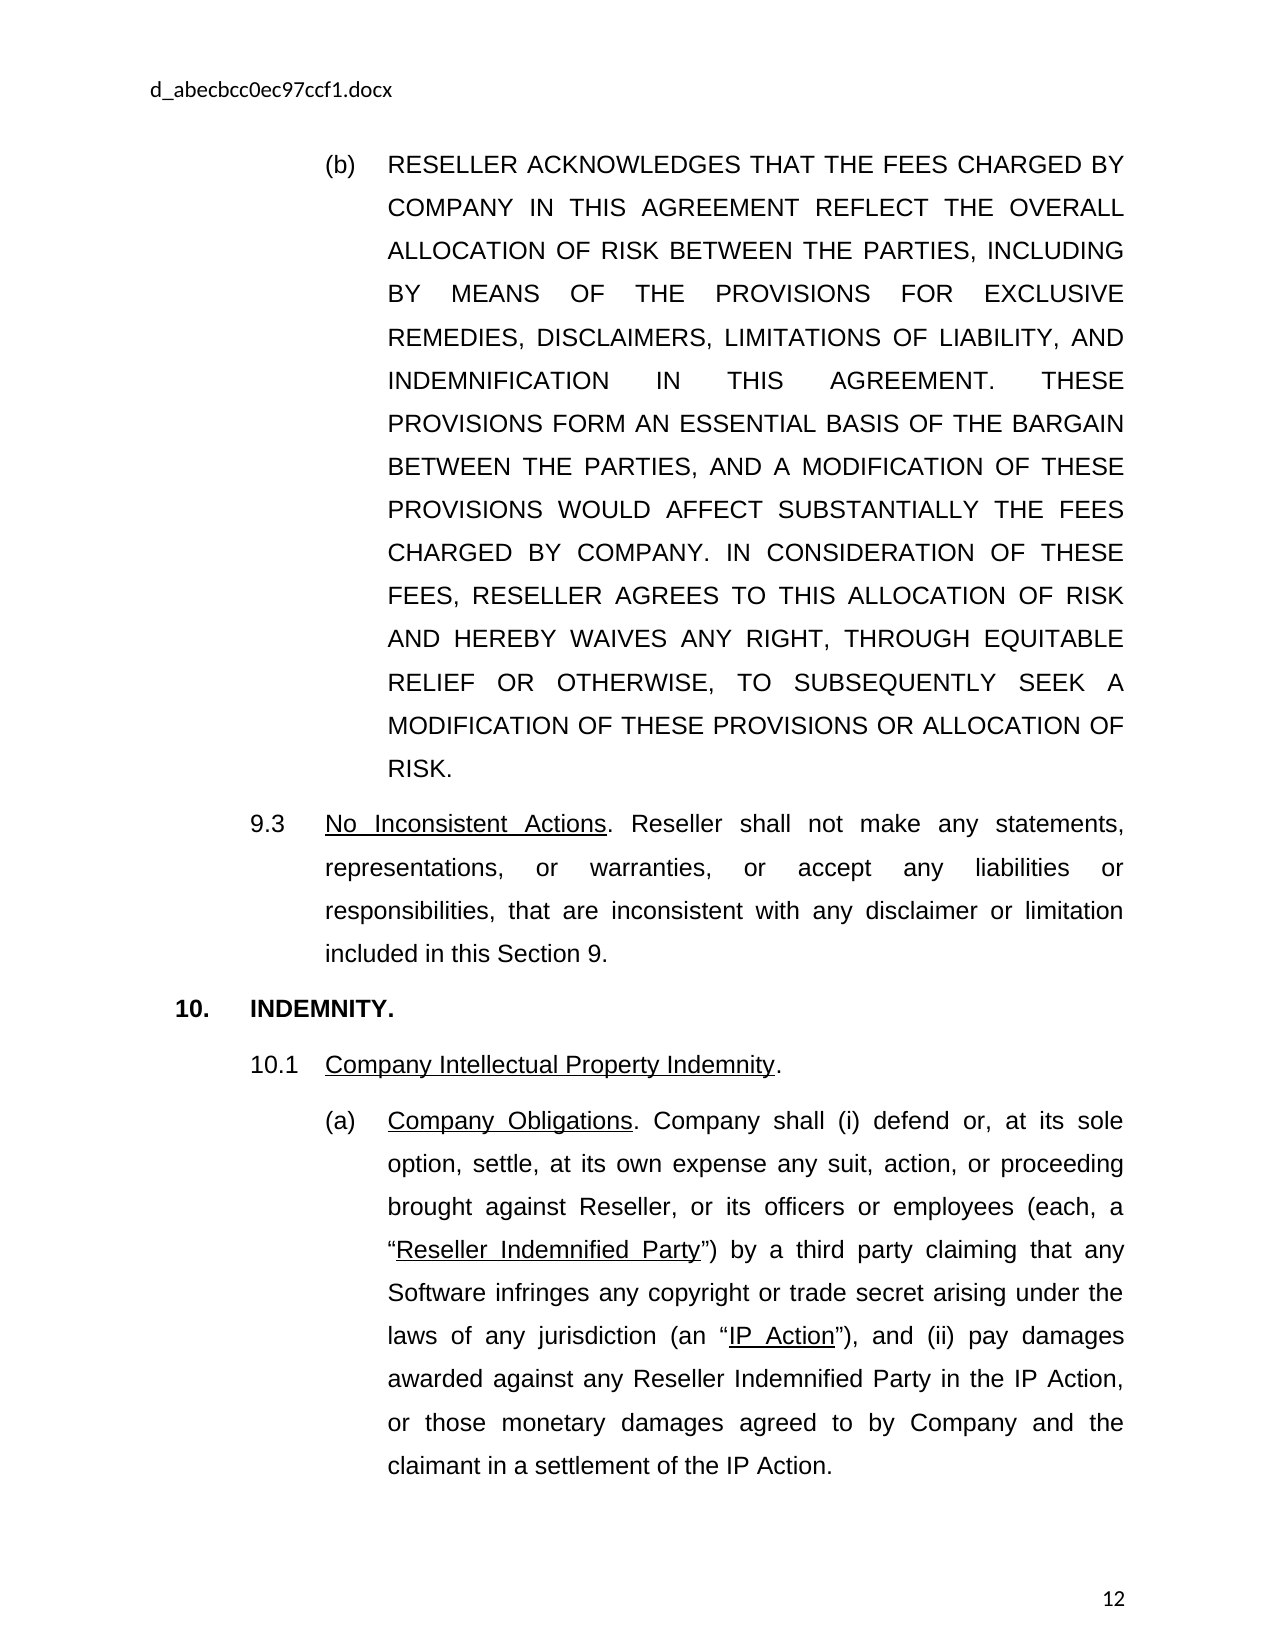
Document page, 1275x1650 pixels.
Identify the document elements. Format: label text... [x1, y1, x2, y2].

list (a) Company Obligations. Company shall (i) defend or, at its sole option, settle, at its own expense any suit, action, or proceeding brought against Reseller, or its officers or employees (each, a “Reseller Indemnified Party”) by a third party claiming that any Software infringes any copyright or trade secret arising under the laws of any jurisdiction (an “IP Action”), and (ii) pay damages awarded against any Reseller Indemnified Party in the IP Action, or those monetary damages agreed to by Company and the claimant in a settlement of the IP Action. [325, 1106, 1125, 1479]
list 10. INDEMNITY. [175, 994, 1125, 1023]
list 10.1 Company Intellectual Property Indemnity. [250, 1050, 1125, 1079]
list (b) RESELLER ACKNOWLEDGES THAT THE FEES CHARGED BY COMPANY IN THIS AGREEMENT REFLECT THE OVERALL ALLOCATION OF RISK BETWEEN THE PARTIES, INCLUDING BY MEANS OF THE PROVISIONS FOR EXCLUSIVE REMEDIES, DISCLAIMERS, LIMITATIONS OF LIABILITY, AND INDEMNIFICATION IN THIS AGREEMENT. THESE PROVISIONS FORM AN ESSENTIAL BASIS OF THE BARGAIN BETWEEN THE PARTIES, AND A MODIFICATION OF THESE PROVISIONS WOULD AFFECT SUBSTANTIALLY THE FEES CHARGED BY COMPANY. IN CONSIDERATION OF THESE FEES, RESELLER AGREES TO THIS ALLOCATION OF RISK AND HEREBY WAIVES ANY RIGHT, THROUGH EQUITABLE RELIEF OR OTHERWISE, TO SUBSEQUENTLY SEEK A MODIFICATION OF THESE PROVISIONS OR ALLOCATION OF RISK. [325, 150, 1125, 782]
list 9.3 No Inconsistent Actions. Reseller shall not make any statements, representations, or warranties, or accept any liabilities or responsibilities, that are inconsistent with any disclaimer or limitation included in this Section 9. [250, 809, 1125, 967]
